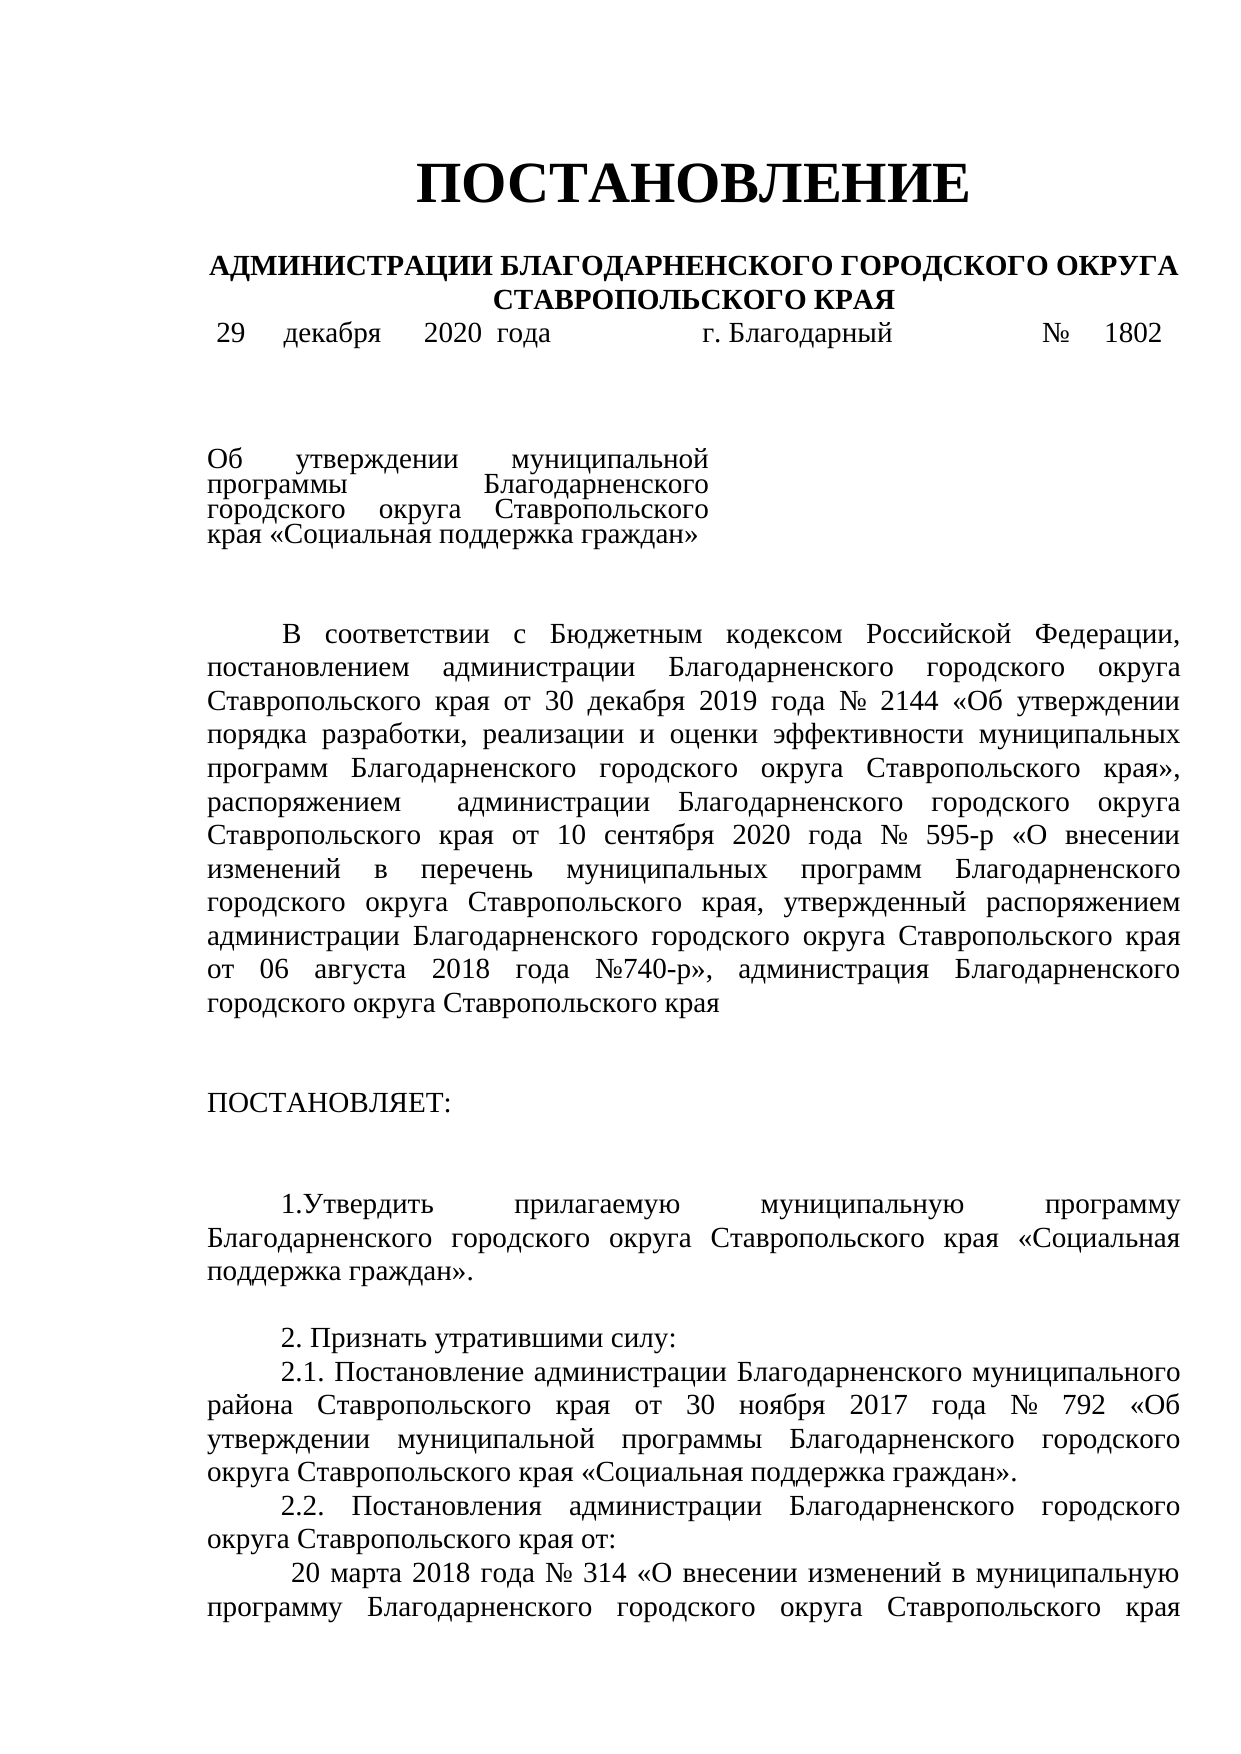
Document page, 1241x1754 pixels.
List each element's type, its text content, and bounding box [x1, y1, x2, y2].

text 2.2. Постановления администрации Благодарненского городского округа Ставропольского края от: [207, 1488, 1181, 1555]
table_header 1802 [1093, 315, 1192, 349]
table_header № [1019, 315, 1093, 349]
text 2. Признать утратившими силу: [207, 1320, 1181, 1354]
text ПОСТАНОВЛЯЕТ: [207, 1086, 1181, 1119]
table_header 2020 года [399, 315, 576, 349]
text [207, 1555, 1181, 1622]
text ПОСТАНОВЛЕНИЕ [207, 148, 1181, 215]
text АДМИНИСТРАЦИИ БЛАГОДАРНЕНСКОГО ГОРОДСКОГО ОКРУГА СТАВРОПОЛЬСКОГО КРАЯ [207, 248, 1181, 315]
text 2.1. Постановление администрации Благодарненского муниципального района Ставропольского края от 30 ноября 2017 года № 792 «Об утверждении муниципальной программы Благодарненского городского округа Ставропольского края «Социальная поддержка граждан». [207, 1354, 1181, 1488]
table_header 29 [196, 315, 266, 349]
table_header г. Благодарный [576, 315, 1019, 349]
table_header декабря [266, 315, 399, 349]
text Об утверждении муниципальной программы Благодарненского городского округа Ставропольского края «Социальная поддержка граждан» [207, 449, 709, 549]
text В соответствии с Бюджетным кодексом Российской Федерации, постановлением администрации Благодарненского городского округа Ставропольского края от 30 декабря 2019 года № 2144 «Об утверждении порядка разработки, реализации и оценки эффективности муниципальных программ Благодарненского городского округа Ставропольского края», распоряжением администрации Благодарненского городского округа Ставропольского края от 10 сентября 2020 года № 595-р «О внесении изменений в перечень муниципальных программ Благодарненского городского округа Ставропольского края, утвержденный распоряжением администрации Благодарненского городского округа Ставропольского края от 06 августа 2018 года №740-р», администрация Благодарненского городского округа Ставропольского края [207, 616, 1181, 1018]
list 1.Утвердить прилагаемую муниципальную программу Благодарненского городского округа Ставропольского края «Социальная поддержка граждан». [207, 1186, 1181, 1287]
